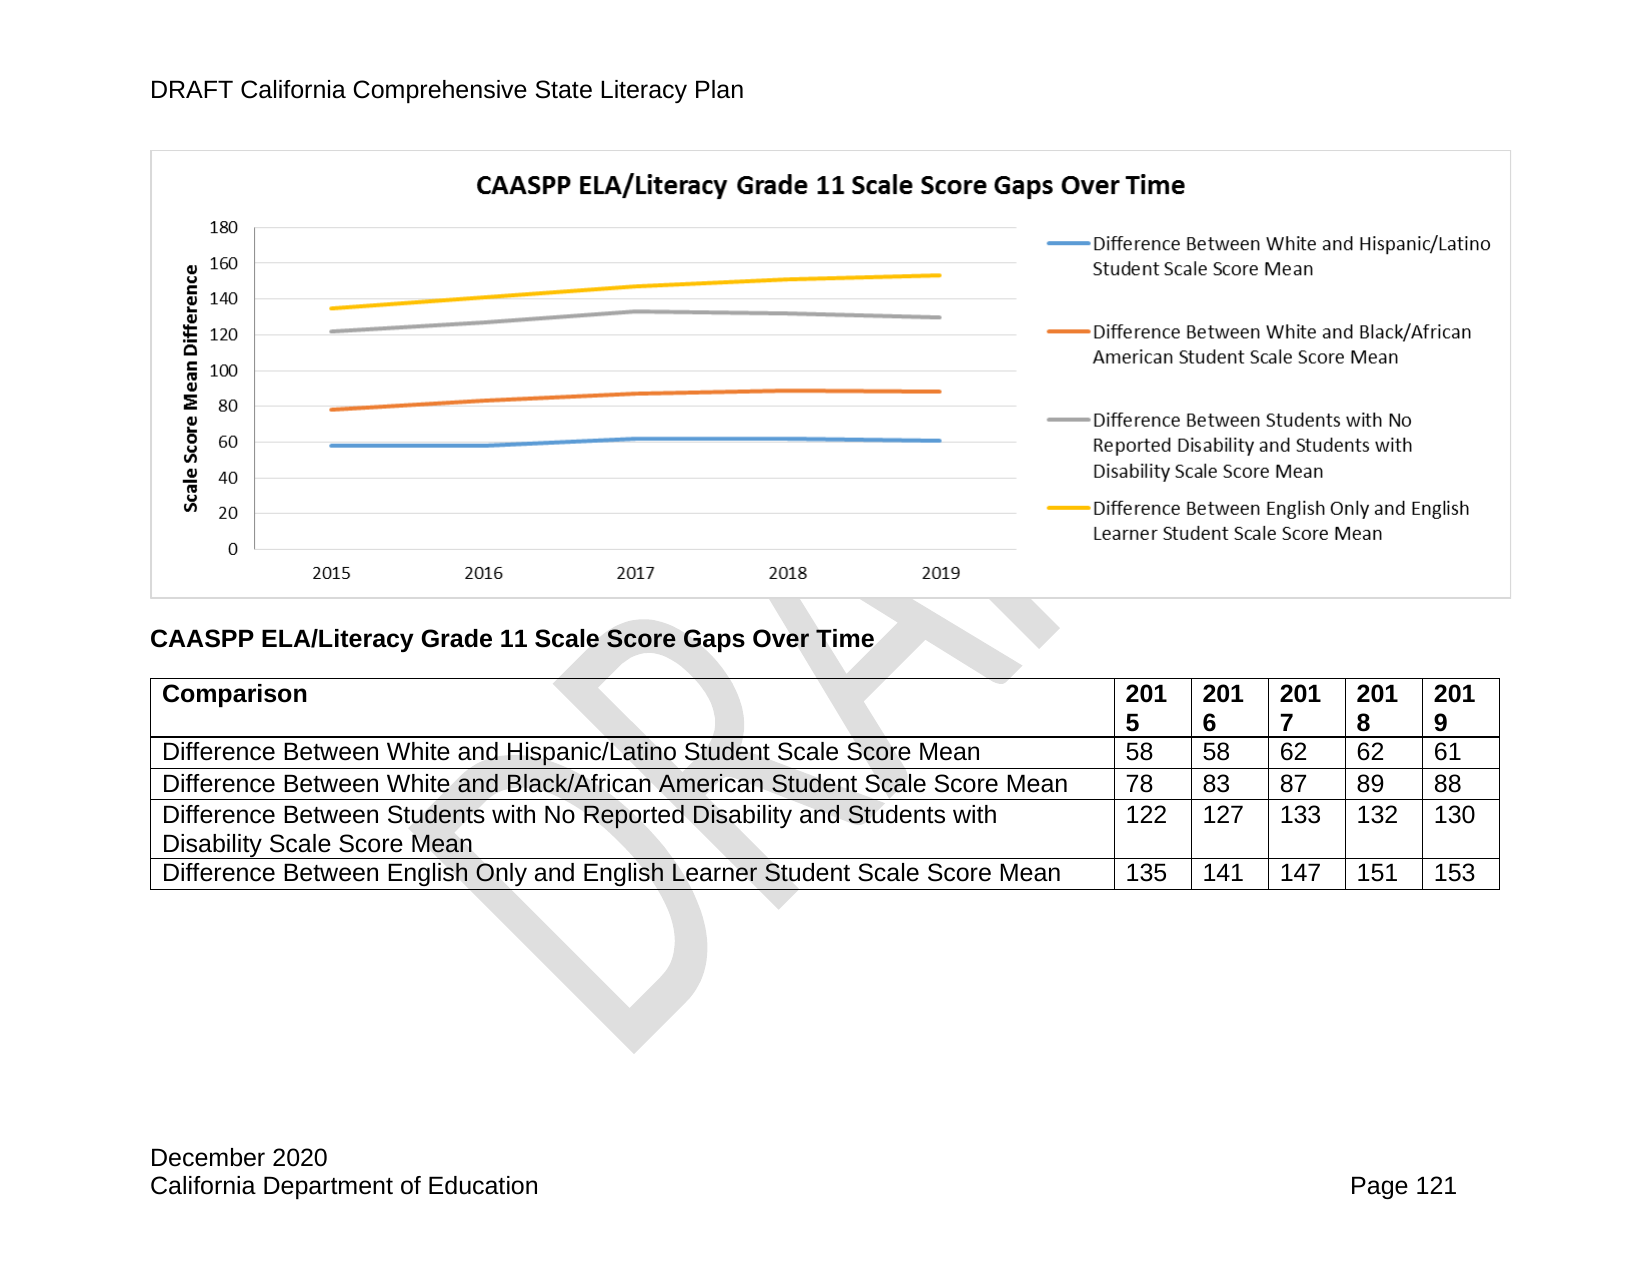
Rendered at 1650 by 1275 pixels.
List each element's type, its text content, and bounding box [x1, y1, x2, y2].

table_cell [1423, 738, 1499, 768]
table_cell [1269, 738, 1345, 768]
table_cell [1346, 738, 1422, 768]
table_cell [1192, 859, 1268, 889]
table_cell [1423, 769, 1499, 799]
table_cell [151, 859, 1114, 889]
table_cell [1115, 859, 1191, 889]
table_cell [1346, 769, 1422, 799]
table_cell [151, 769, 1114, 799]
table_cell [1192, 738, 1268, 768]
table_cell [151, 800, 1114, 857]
table_header 2019 [1423, 679, 1499, 736]
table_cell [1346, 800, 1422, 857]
picture [150, 150, 1512, 599]
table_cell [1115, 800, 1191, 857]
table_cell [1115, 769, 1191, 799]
table_header 2018 [1346, 679, 1422, 736]
subtitle CAASPP ELA/Literacy Grade 11 Scale Score Gaps Over Time [150, 624, 1500, 653]
table_cell Difference Between White and Hispanic/Latino Student Scale Score Mean [151, 738, 1114, 768]
table_header 2017 [1269, 679, 1345, 736]
table_cell 58 [1115, 738, 1191, 768]
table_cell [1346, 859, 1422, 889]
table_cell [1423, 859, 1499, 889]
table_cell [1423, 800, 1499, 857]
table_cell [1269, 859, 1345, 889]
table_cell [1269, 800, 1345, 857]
table_header 2016 [1192, 679, 1268, 736]
table_header 2015 [1115, 679, 1191, 736]
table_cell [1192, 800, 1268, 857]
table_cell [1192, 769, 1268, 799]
table_header Comparison [151, 679, 1114, 736]
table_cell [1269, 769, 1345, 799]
